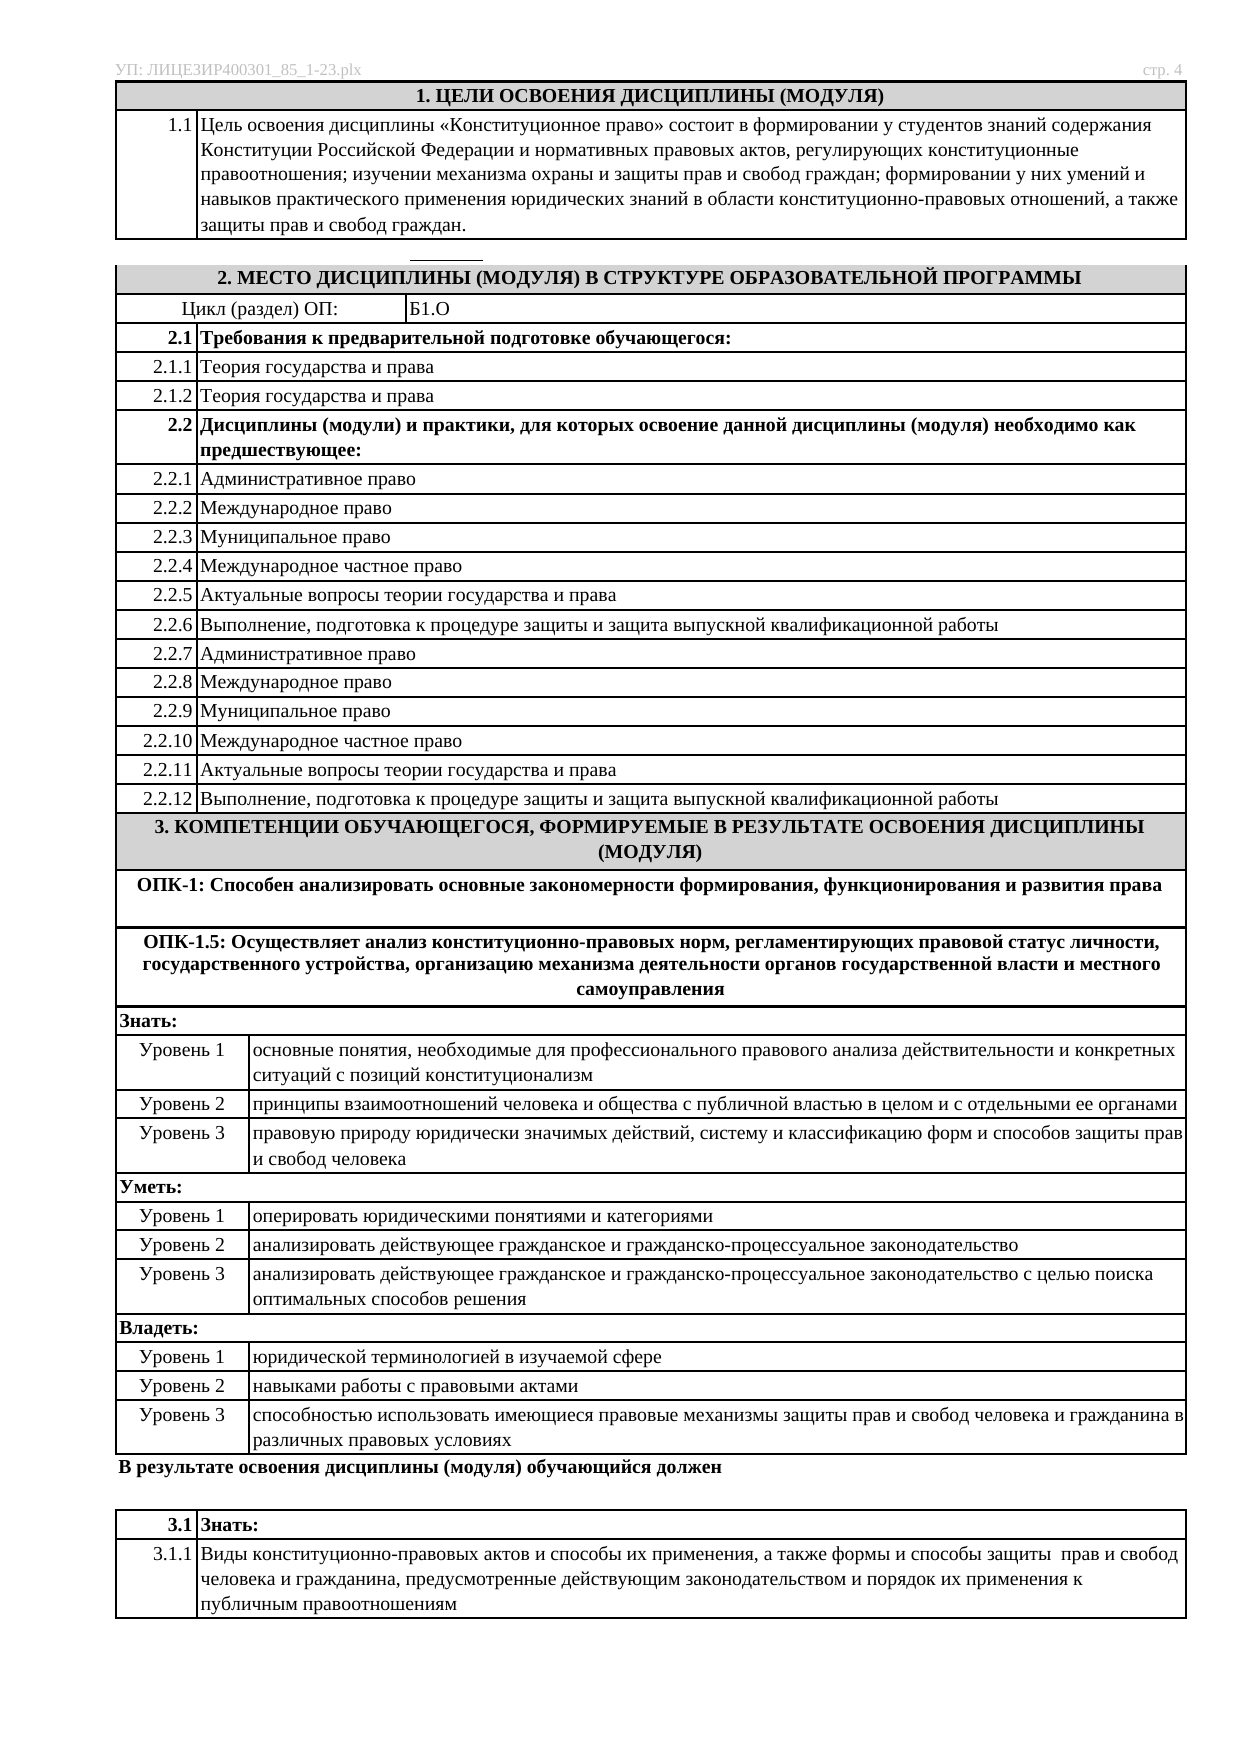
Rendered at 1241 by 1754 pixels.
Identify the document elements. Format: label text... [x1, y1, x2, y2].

subtitle В результате освоения дисциплины (модуля) обучающийся должен [113, 1455, 1186, 1507]
table_cell Муниципальное право [198, 524, 1185, 551]
table_cell 2.1 [117, 324, 196, 351]
table_cell Владеть: [117, 1315, 1185, 1341]
table_cell 2.2.6 [117, 611, 196, 638]
table_cell Цикл (раздел) ОП: [117, 295, 405, 322]
table_cell правовую природу юридически значимых действий, систему и классификацию форм и способов защиты прав и свобод человека [250, 1119, 1185, 1172]
table_cell 2.2.8 [117, 669, 196, 696]
table_cell 2.2 [117, 411, 196, 463]
table_cell Теория государства и права [198, 382, 1185, 409]
table_cell Дисциплины (модули) и практики, для которых освоение данной дисциплины (модуля) необходимо как предшествующее: [198, 411, 1185, 463]
table_cell Международное право [198, 669, 1185, 696]
table_cell основные понятия, необходимые для профессионального правового анализа действительности и конкретных ситуаций с позиций конституционализм [250, 1036, 1185, 1088]
table_cell Требования к предварительной подготовке обучающегося: [198, 324, 1185, 351]
table_cell Международное частное право [198, 553, 1185, 579]
table_cell Уровень 1 [117, 1343, 248, 1370]
table_cell Виды конституционно-правовых актов и способы их применения, а также формы и способы защиты прав и свобод человека и гражданина, предусмотренные действующим законодательством и порядок их применения к публичным правоотношениям [198, 1540, 1185, 1617]
table_cell Уровень 3 [117, 1260, 248, 1312]
table_header Знать: [198, 1511, 1185, 1538]
table_cell 2.1.1 [117, 353, 196, 380]
table_cell Выполнение, подготовка к процедуре защиты и защита выпускной квалификационной работы [198, 611, 1185, 638]
table_cell Цель освоения дисциплины «Конституционное право» состоит в формировании у студентов знаний содержания Конституции Российской Федерации и нормативных правовых актов, регулирующих конституционные правоотношения; изучении механизма охраны и защиты прав и свобод граждан; формировании у них умений и навыков практического применения юридических знаний в области конституционно-правовых отношений, а также защиты прав и свобод граждан. [198, 111, 1185, 238]
table_cell Уровень 1 [117, 1036, 248, 1088]
table_cell Знать: [117, 1008, 1185, 1034]
table_cell Административное право [198, 640, 1185, 667]
table_cell 2.2.5 [117, 582, 196, 609]
table_cell анализировать действующее гражданское и гражданско-процессуальное законодательство [250, 1231, 1185, 1258]
table_cell Теория государства и права [198, 353, 1185, 380]
table_cell ОПК-1.5: Осуществляет анализ конституционно-правовых норм, регламентирующих правовой статус личности, государственного устройства, организацию механизма деятельности органов государственной власти и местного самоуправления [117, 929, 1185, 1005]
table_cell 2.2.12 [117, 785, 196, 812]
table_cell юридической терминологией в изучаемой сфере [250, 1343, 1185, 1370]
table_cell 1.1 [117, 111, 196, 238]
table_cell 2.1.2 [117, 382, 196, 409]
table_cell Актуальные вопросы теории государства и права [198, 582, 1185, 609]
table_cell 2.2.4 [117, 553, 196, 579]
table_cell Уровень 2 [117, 1372, 248, 1399]
table_cell Уровень 1 [117, 1203, 248, 1229]
table_cell 2.2.3 [117, 524, 196, 551]
table_header 2. МЕСТО ДИСЦИПЛИНЫ (МОДУЛЯ) В СТРУКТУРЕ ОБРАЗОВАТЕЛЬНОЙ ПРОГРАММЫ [117, 265, 1185, 293]
table_cell 2.2.7 [117, 640, 196, 667]
table_header 1. ЦЕЛИ ОСВОЕНИЯ ДИСЦИПЛИНЫ (МОДУЛЯ) [117, 83, 1185, 109]
table_cell Административное право [198, 465, 1185, 492]
table_cell Международное право [198, 495, 1185, 522]
table_cell Б1.О [407, 295, 1185, 322]
table_cell Выполнение, подготовка к процедуре защиты и защита выпускной квалификационной работы [198, 785, 1185, 812]
table_cell оперировать юридическими понятиями и категориями [250, 1203, 1185, 1229]
table_cell 2.2.10 [117, 727, 196, 754]
table_cell Уровень 2 [117, 1091, 248, 1117]
table_cell 2.2.9 [117, 698, 196, 725]
table_cell принципы взаимоотношений человека и общества с публичной властью в целом и с отдельными ее органами [250, 1091, 1185, 1117]
table_cell 2.2.1 [117, 465, 196, 492]
table_cell 3.1.1 [117, 1540, 196, 1617]
table_cell Муниципальное право [198, 698, 1185, 725]
table_cell ОПК-1: Способен анализировать основные закономерности формирования, функционирования и развития права [117, 871, 1185, 926]
table_cell способностью использовать имеющиеся правовые механизмы защиты прав и свобод человека и гражданина в различных правовых условиях [250, 1401, 1185, 1453]
table_cell Международное частное право [198, 727, 1185, 754]
table_cell Уровень 2 [117, 1231, 248, 1258]
table_cell анализировать действующее гражданское и гражданско-процессуальное законодательство с целью поиска оптимальных способов решения [250, 1260, 1185, 1312]
table_cell Актуальные вопросы теории государства и права [198, 756, 1185, 783]
table_cell 2.2.11 [117, 756, 196, 783]
table_cell 3. КОМПЕТЕНЦИИ ОБУЧАЮЩЕГОСЯ, ФОРМИРУЕМЫЕ В РЕЗУЛЬТАТЕ ОСВОЕНИЯ ДИСЦИПЛИНЫ (МОДУЛЯ) [117, 814, 1185, 869]
table_header 3.1 [117, 1511, 196, 1538]
table_cell 2.2.2 [117, 495, 196, 522]
table_cell Уметь: [117, 1174, 1185, 1201]
table_cell Уровень 3 [117, 1401, 248, 1453]
table_cell Уровень 3 [117, 1119, 248, 1172]
table_cell навыками работы с правовыми актами [250, 1372, 1185, 1399]
